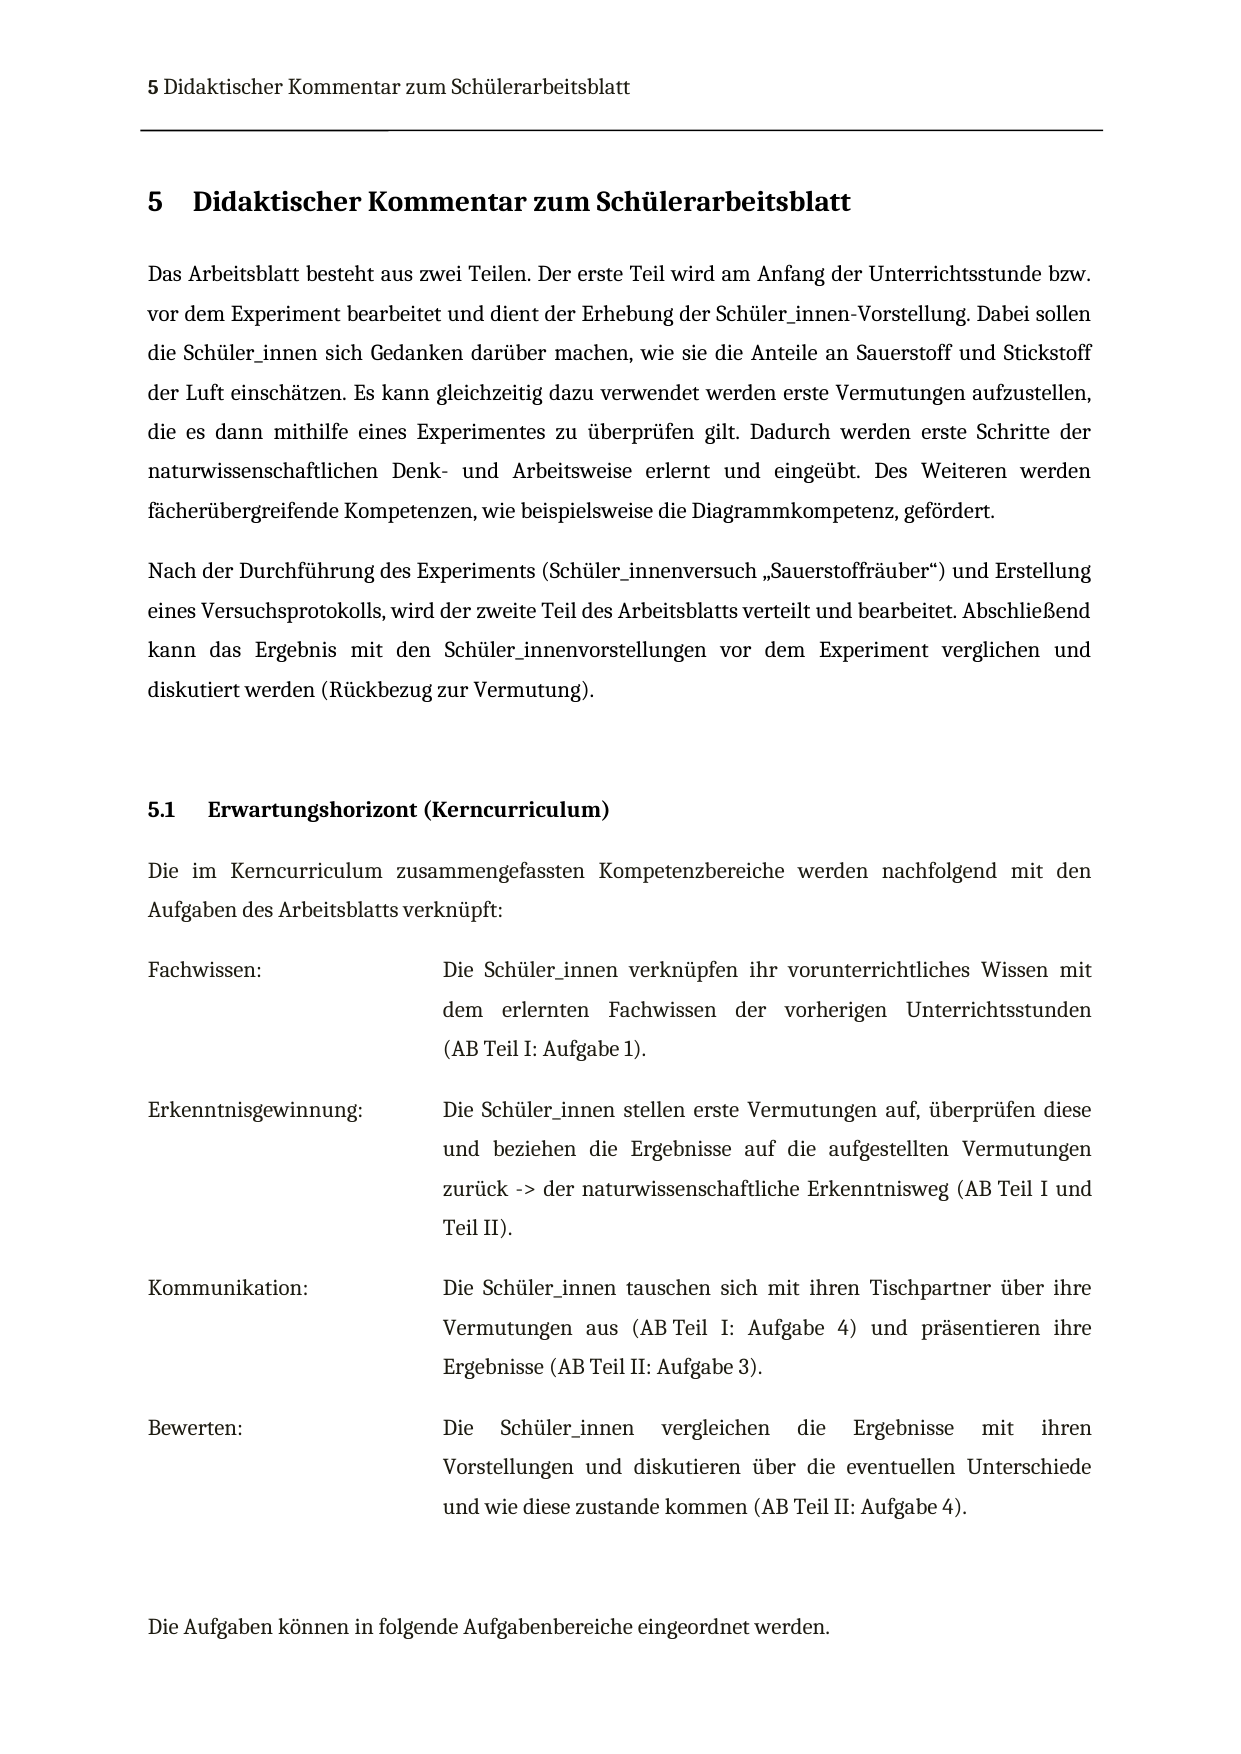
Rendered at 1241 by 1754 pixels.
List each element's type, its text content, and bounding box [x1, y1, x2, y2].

text Bewerten: Die Schüler_innen vergleichen die Ergebnisse mit ihren Vorstellungen und diskutieren über die eventuellen Unterschiede und wie diese zustande kommen (AB Teil II: Aufgabe 4). [148, 1414, 1093, 1520]
text Nach der Durchführung des Experiments (Schüler_innenversuch „Sauerstoffräuber“) und Erstellung eines Versuchsprotokolls, wird der zweite Teil des Arbeitsblatts verteilt und bearbeitet. Abschließend kann das Ergebnis mit den Schüler_innenvorstellungen vor dem Experiment verglichen und diskutiert werden (Rückbezug zur Vermutung). [148, 558, 1093, 703]
subtitle Erwartungshorizont (Kerncurriculum) [148, 797, 1093, 823]
text Erkenntnisgewinnung: Die Schüler_innen stellen erste Vermutungen auf, überprüfen diese und beziehen die Ergebnisse auf die aufgestellten Vermutungen zurück -> der naturwissenschaftliche Erkenntnisweg (AB Teil I und Teil II). [148, 1096, 1093, 1241]
subtitle Didaktischer Kommentar zum Schülerarbeitsblatt [148, 186, 1093, 219]
text Das Arbeitsblatt besteht aus zwei Teilen. Der erste Teil wird am Anfang der Unterrichtsstunde bzw. vor dem Experiment bearbeitet und dient der Erhebung der Schüler_innen-Vorstellung. Dabei sollen die Schüler_innen sich Gedanken darüber machen, wie sie die Anteile an Sauerstoff und Stickstoff der Luft einschätzen. Es kann gleichzeitig dazu verwendet werden erste Vermutungen aufzustellen, die es dann mithilfe eines Experimentes zu überprüfen gilt. Dadurch werden erste Schritte der naturwissenschaftlichen Denk- und Arbeitsweise erlernt und eingeübt. Des Weiteren werden fächerübergreifende Kompetenzen, wie beispielsweise die Diagrammkompetenz, gefördert. [148, 261, 1093, 524]
text Die Aufgaben können in folgende Aufgabenbereiche eingeordnet werden. [148, 1614, 1093, 1640]
text Kommunikation: Die Schüler_innen tauschen sich mit ihren Tischpartner über ihre Vermutungen aus (AB Teil I: Aufgabe 4) und präsentieren ihre Ergebnisse (AB Teil II: Aufgabe 3). [148, 1275, 1093, 1381]
text Fachwissen: Die Schüler_innen verknüpfen ihr vorunterrichtliches Wissen mit dem erlernten Fachwissen der vorherigen Unterrichtsstunden (AB Teil I: Aufgabe 1). [148, 957, 1093, 1062]
text Die im Kerncurriculum zusammengefassten Kompetenzbereiche werden nachfolgend mit den Aufgaben des Arbeitsblatts verknüpft: [148, 857, 1093, 923]
